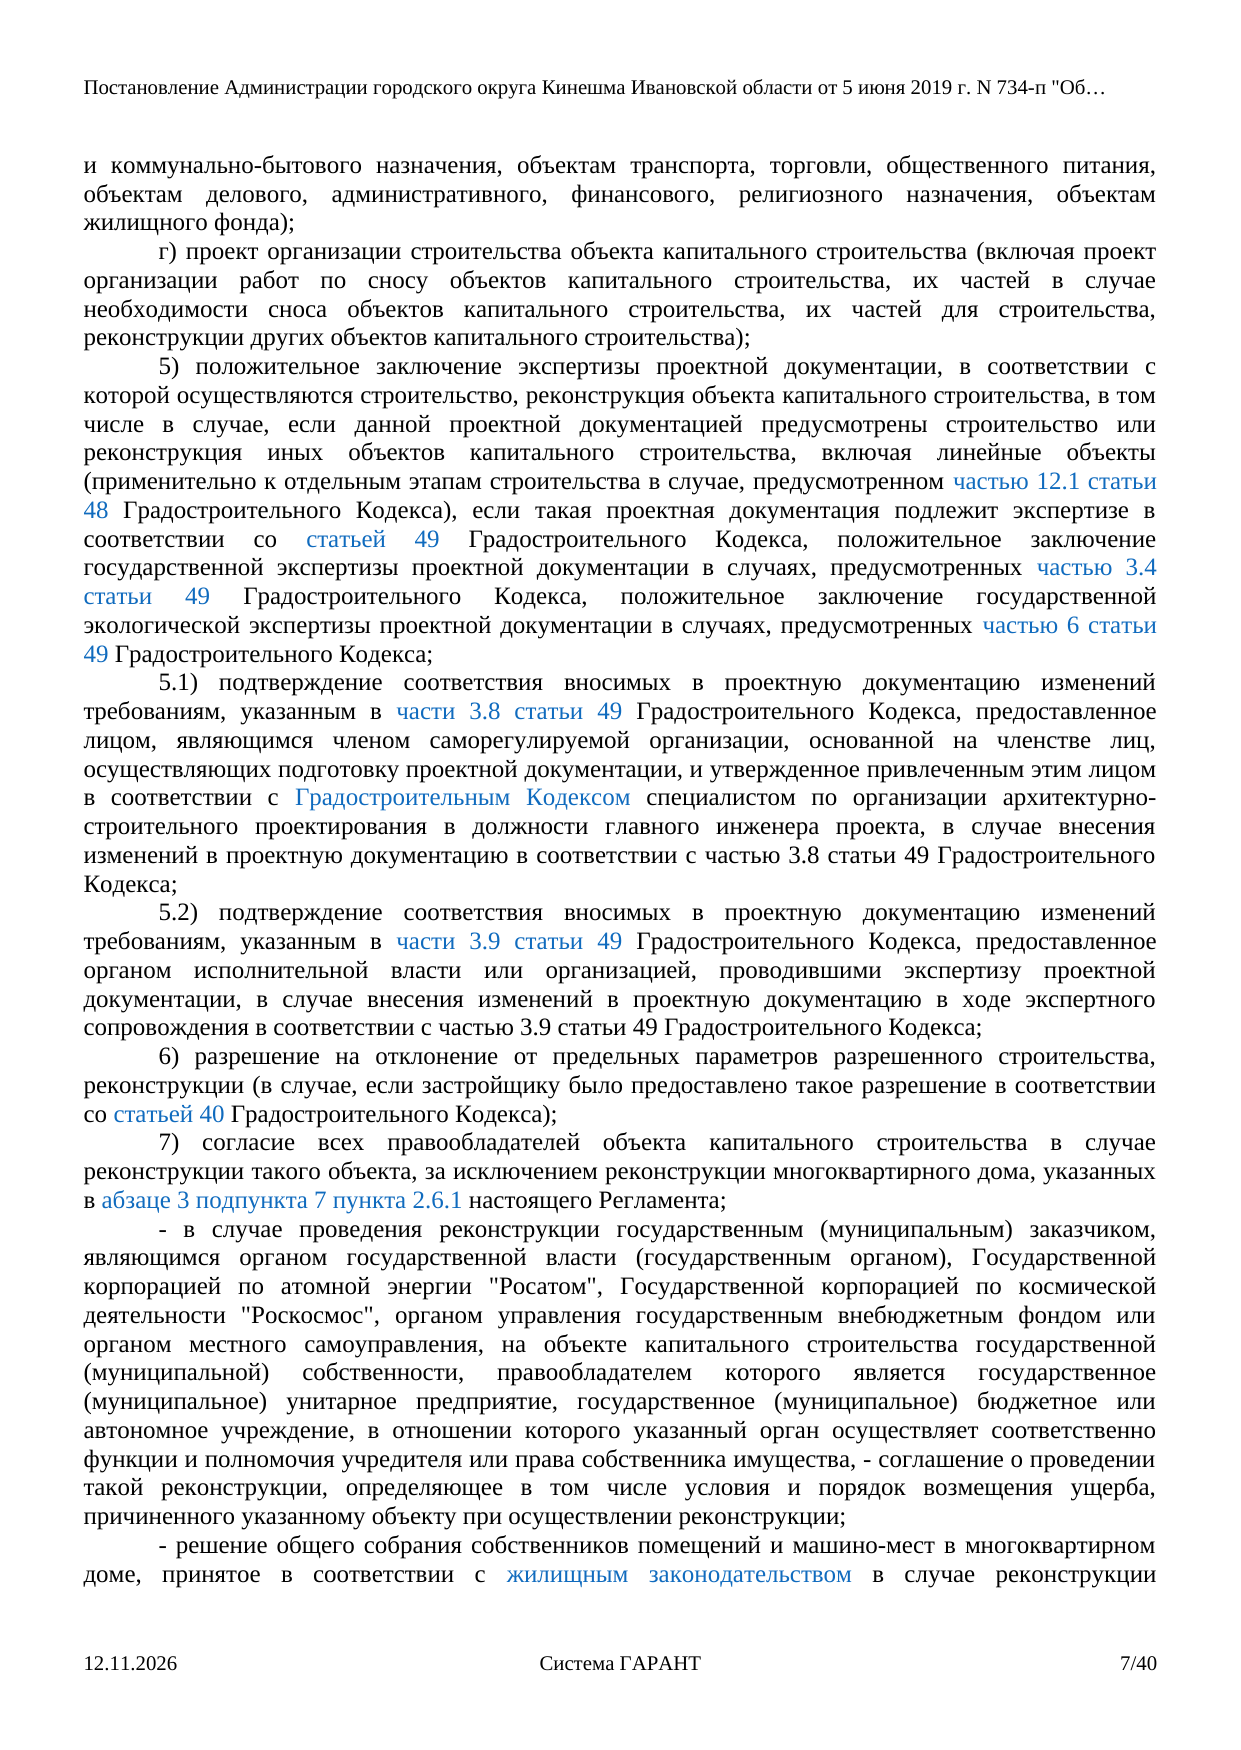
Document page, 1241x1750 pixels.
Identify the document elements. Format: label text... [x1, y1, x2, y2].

text 5.2) подтверждение соответствия вносимых в проектную документацию изменений требованиям, указанным в части 3.9 статьи 49 Градостроительного Кодекса, предоставленное органом исполнительной власти или организацией, проводившими экспертизу проектной документации, в случае внесения изменений в проектную документацию в ходе экспертного сопровождения в соответствии с частью 3.9 статьи 49 Градостроительного Кодекса; [83, 897, 1157, 1041]
text 6) разрешение на отклонение от предельных параметров разрешенного строительства, реконструкции (в случае, если застройщику было предоставлено такое разрешение в соответствии со статьей 40 Градостроительного Кодекса); [83, 1041, 1157, 1127]
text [83, 1530, 1157, 1587]
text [83, 150, 1157, 236]
text 5.1) подтверждение соответствия вносимых в проектную документацию изменений требованиям, указанным в части 3.8 статьи 49 Градостроительного Кодекса, предоставленное лицом, являющимся членом саморегулируемой организации, основанной на членстве лиц, осуществляющих подготовку проектной документации, и утвержденное привлеченным этим лицом в соответствии с Градостроительным Кодексом специалистом по организации архитектурно-строительного проектирования в должности главного инженера проекта, в случае внесения изменений в проектную документацию в соответствии с частью 3.8 статьи 49 Градостроительного Кодекса; [83, 667, 1157, 897]
text г) проект организации строительства объекта капитального строительства (включая проект организации работ по сносу объектов капитального строительства, их частей в случае необходимости сноса объектов капитального строительства, их частей для строительства, реконструкции других объектов капитального строительства); [83, 236, 1157, 351]
text 7) согласие всех правообладателей объекта капитального строительства в случае реконструкции такого объекта, за исключением реконструкции многоквартирного дома, указанных в абзаце 3 подпункта 7 пункта 2.6.1 настоящего Регламента; [83, 1127, 1157, 1214]
text - в случае проведения реконструкции государственным (муниципальным) заказчиком, являющимся органом государственной власти (государственным органом), Государственной корпорацией по атомной энергии "Росатом", Государственной корпорацией по космической деятельности "Роскосмос", органом управления государственным внебюджетным фондом или органом местного самоуправления, на объекте капитального строительства государственной (муниципальной) собственности, правообладателем которого является государственное (муниципальное) унитарное предприятие, государственное (муниципальное) бюджетное или автономное учреждение, в отношении которого указанный орган осуществляет соответственно функции и полномочия учредителя или права собственника имущества, - соглашение о проведении такой реконструкции, определяющее в том числе условия и порядок возмещения ущерба, причиненного указанному объекту при осуществлении реконструкции; [83, 1214, 1157, 1530]
text 5) положительное заключение экспертизы проектной документации, в соответствии с которой осуществляются строительство, реконструкция объекта капитального строительства, в том числе в случае, если данной проектной документацией предусмотрены строительство или реконструкция иных объектов капитального строительства, включая линейные объекты (применительно к отдельным этапам строительства в случае, предусмотренном частью 12.1 статьи 48 Градостроительного Кодекса), если такая проектная документация подлежит экспертизе в соответствии со статьей 49 Градостроительного Кодекса, положительное заключение государственной экспертизы проектной документации в случаях, предусмотренных частью 3.4 статьи 49 Градостроительного Кодекса, положительное заключение государственной экологической экспертизы проектной документации в случаях, предусмотренных частью 6 статьи 49 Градостроительного Кодекса; [83, 351, 1157, 667]
